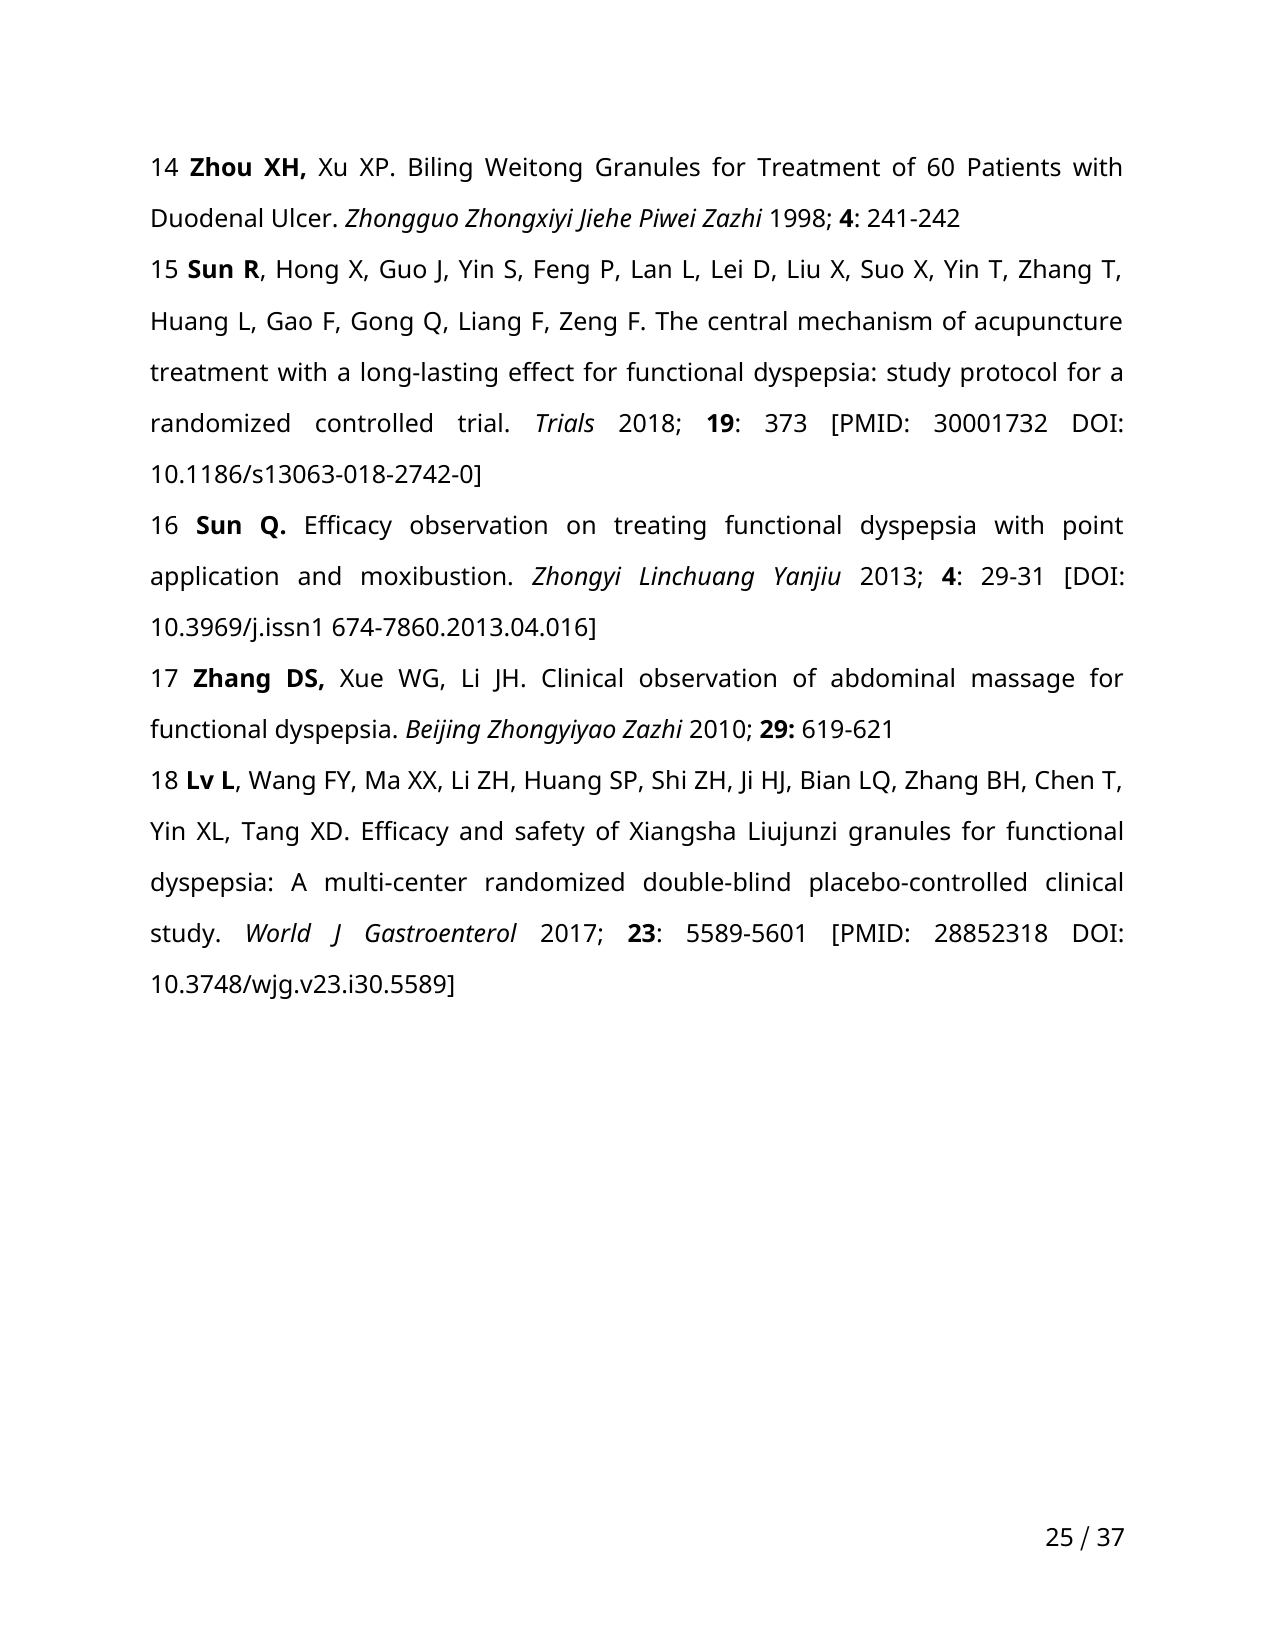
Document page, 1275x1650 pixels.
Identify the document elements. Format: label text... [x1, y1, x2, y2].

text 17 Zhang DS, Xue WG, Li JH. Clinical observation of abdominal massage for functional dyspepsia. Beijing Zhongyiyao Zazhi 2010; 29: 619-621 [150, 660, 1125, 746]
text 15 Sun R, Hong X, Guo J, Yin S, Feng P, Lan L, Lei D, Liu X, Suo X, Yin T, Zhang T, Huang L, Gao F, Gong Q, Liang F, Zeng F. The central mechanism of acupuncture treatment with a long-lasting effect for functional dyspepsia: study protocol for a randomized controlled trial. Trials 2018; 19: 373 [PMID: 30001732 DOI: 10.1186/s13063-018-2742-0] [150, 252, 1125, 490]
text 18 Lv L, Wang FY, Ma XX, Li ZH, Huang SP, Shi ZH, Ji HJ, Bian LQ, Zhang BH, Chen T, Yin XL, Tang XD. Efficacy and safety of Xiangsha Liujunzi granules for functional dyspepsia: A multi-center randomized double-blind placebo-controlled clinical study. World J Gastroenterol 2017; 23: 5589-5601 [PMID: 28852318 DOI: 10.3748/wjg.v23.i30.5589] [150, 762, 1125, 1001]
text 14 Zhou XH, Xu XP. Biling Weitong Granules for Treatment of 60 Patients with Duodenal Ulcer. Zhongguo Zhongxiyi Jiehe Piwei Zazhi 1998; 4: 241-242 [150, 150, 1125, 235]
text 16 Sun Q. Efficacy observation on treating functional dyspepsia with point application and moxibustion. Zhongyi Linchuang Yanjiu 2013; 4: 29-31 [doi: 10.3969/j.issn1 674-7860.2013.04.016] [150, 507, 1125, 643]
